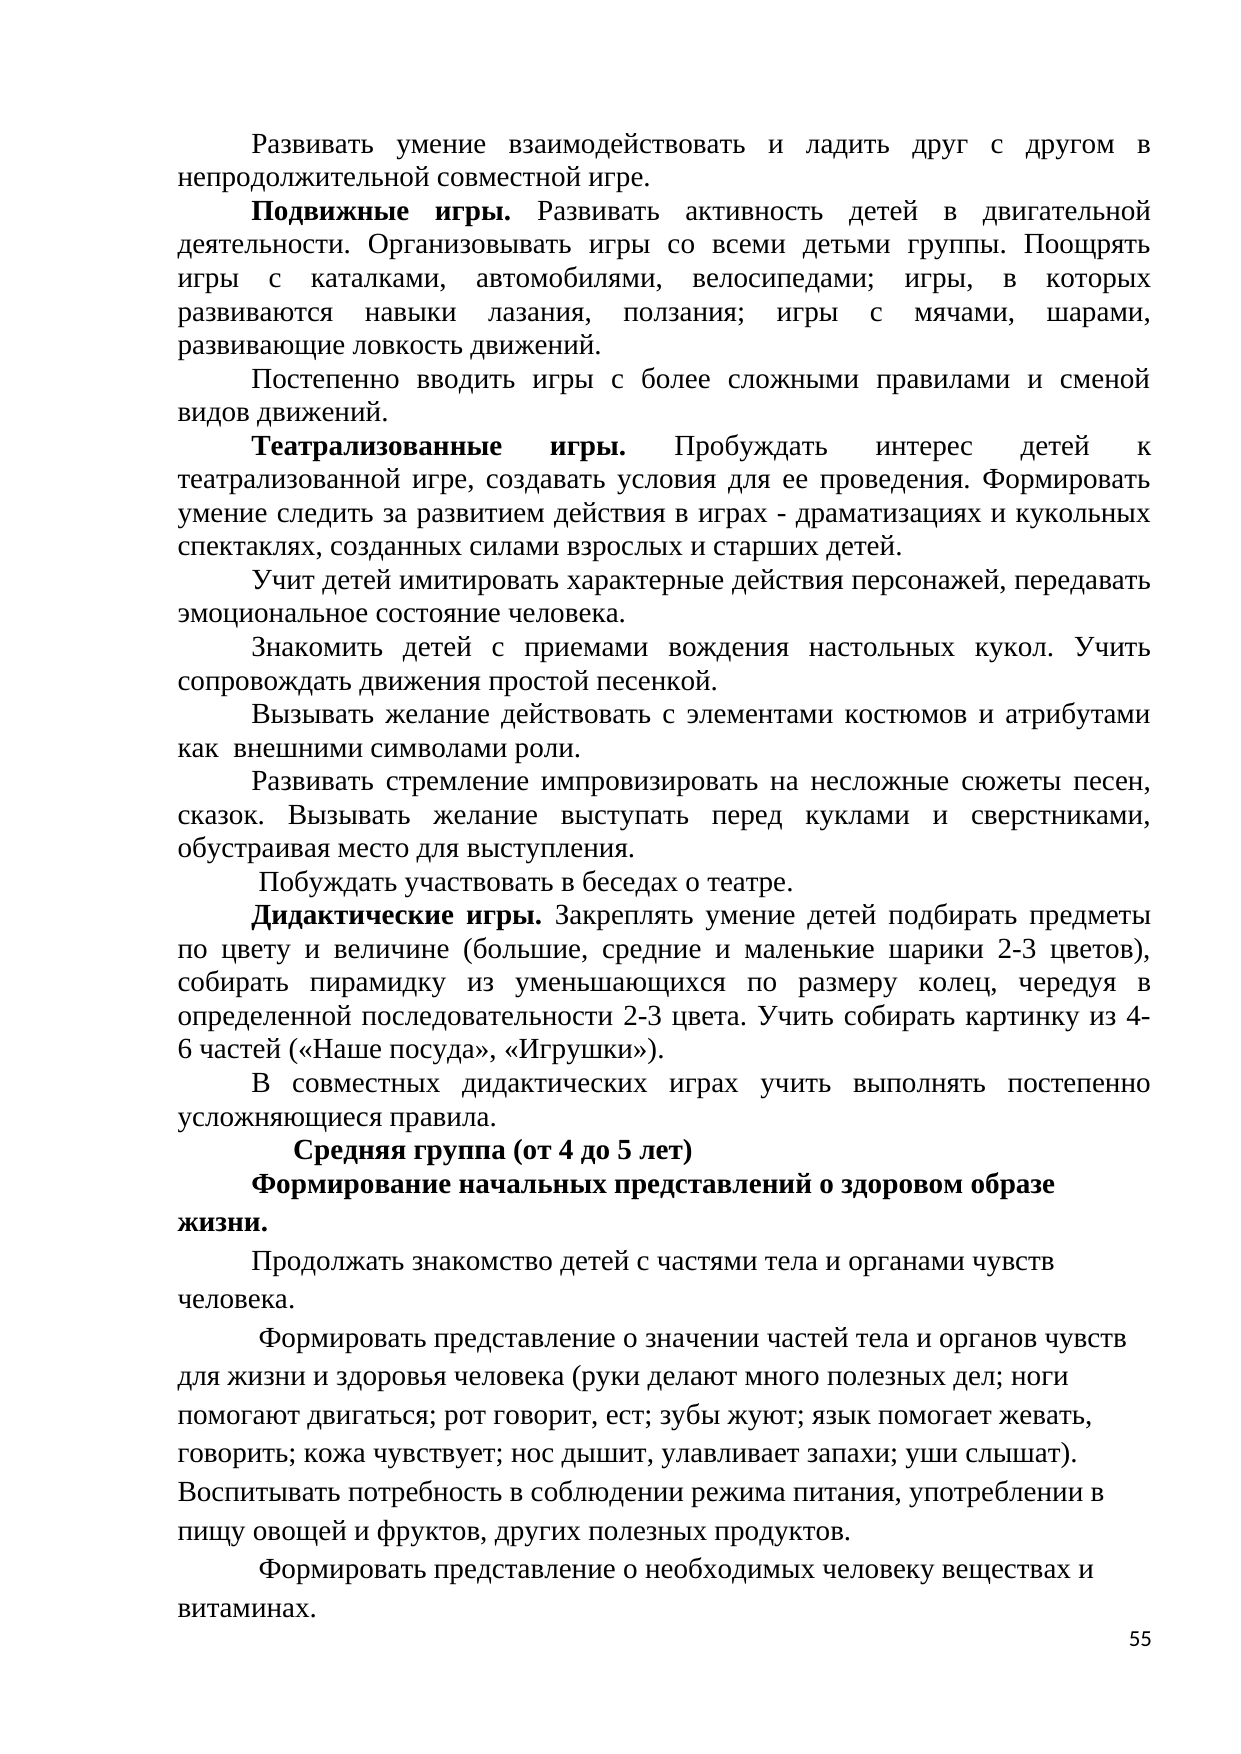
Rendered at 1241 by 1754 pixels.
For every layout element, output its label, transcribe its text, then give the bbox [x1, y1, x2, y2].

text Учит детей имитировать характерные действия персонажей, передавать эмоциональное состояние человека. [177, 562, 1152, 629]
text Развивать стремление импровизировать на несложные сюжеты песен, сказок. Вызывать желание выступать перед куклами и сверстниками, обустраивая место для выступления. [177, 763, 1152, 864]
text В совместных дидактических играх учить выполнять постепенно усложняющиеся правила. [177, 1065, 1152, 1132]
text Подвижные игры. Развивать активность детей в двигательной деятельности. Организовывать игры со всеми детьми группы. Поощрять игры с каталками, автомобилями, велосипедами; игры, в которых развиваются навыки лазания, ползания; игры с мячами, шарами, развивающие ловкость движений. [177, 193, 1152, 361]
text Формировать представление о значении частей тела и органов чувств для жизни и здоровья человека (руки делают много полезных дел; ноги помогают двигаться; рот говорит, ест; зубы жуют; язык помогает жевать, говорить; кожа чувствует; нос дышит, улавливает запахи; уши слышат). Воспитывать потребность в соблюдении режима питания, употреблении в пищу овощей и фруктов, других полезных продуктов. [177, 1320, 1152, 1546]
text Формировать представление о необходимых человеку веществах и витаминах. [177, 1551, 1152, 1623]
text Постепенно вводить игры с более сложными правилами и сменой видов движений. [177, 361, 1152, 428]
text Формирование начальных представлений о здоровом образе жизни. [177, 1166, 1152, 1238]
text Дидактические игры. Закреплять умение детей подбирать предметы по цвету и величине (большие, средние и маленькие шарики 2-3 цветов), собирать пирамидку из уменьшающихся по размеру колец, чередуя в определенной последовательности 2-3 цвета. Учить собирать картинку из 4- 6 частей («Наше посуда», «Игрушки»). [177, 897, 1152, 1065]
text Знакомить детей с приемами вождения настольных кукол. Учить сопровождать движения простой песенкой. [177, 629, 1152, 696]
text Вызывать желание действовать с элементами костюмов и атрибутами как внешними символами роли. [177, 696, 1152, 763]
text Средняя группа (от 4 до 5 лет) [177, 1132, 1152, 1166]
text Развивать умение взаимодействовать и ладить друг с другом в непродолжительной совместной игре. [177, 126, 1152, 193]
text Продолжать знакомство детей с частями тела и органами чувств человека. [177, 1243, 1152, 1315]
text Театрализованные игры. Пробуждать интерес детей к театрализованной игре, создавать условия для ее проведения. Формировать умение следить за развитием действия в играх - драматизациях и кукольных спектаклях, созданных силами взрослых и старших детей. [177, 428, 1152, 562]
text Побуждать участвовать в беседах о театре. [177, 864, 1152, 897]
